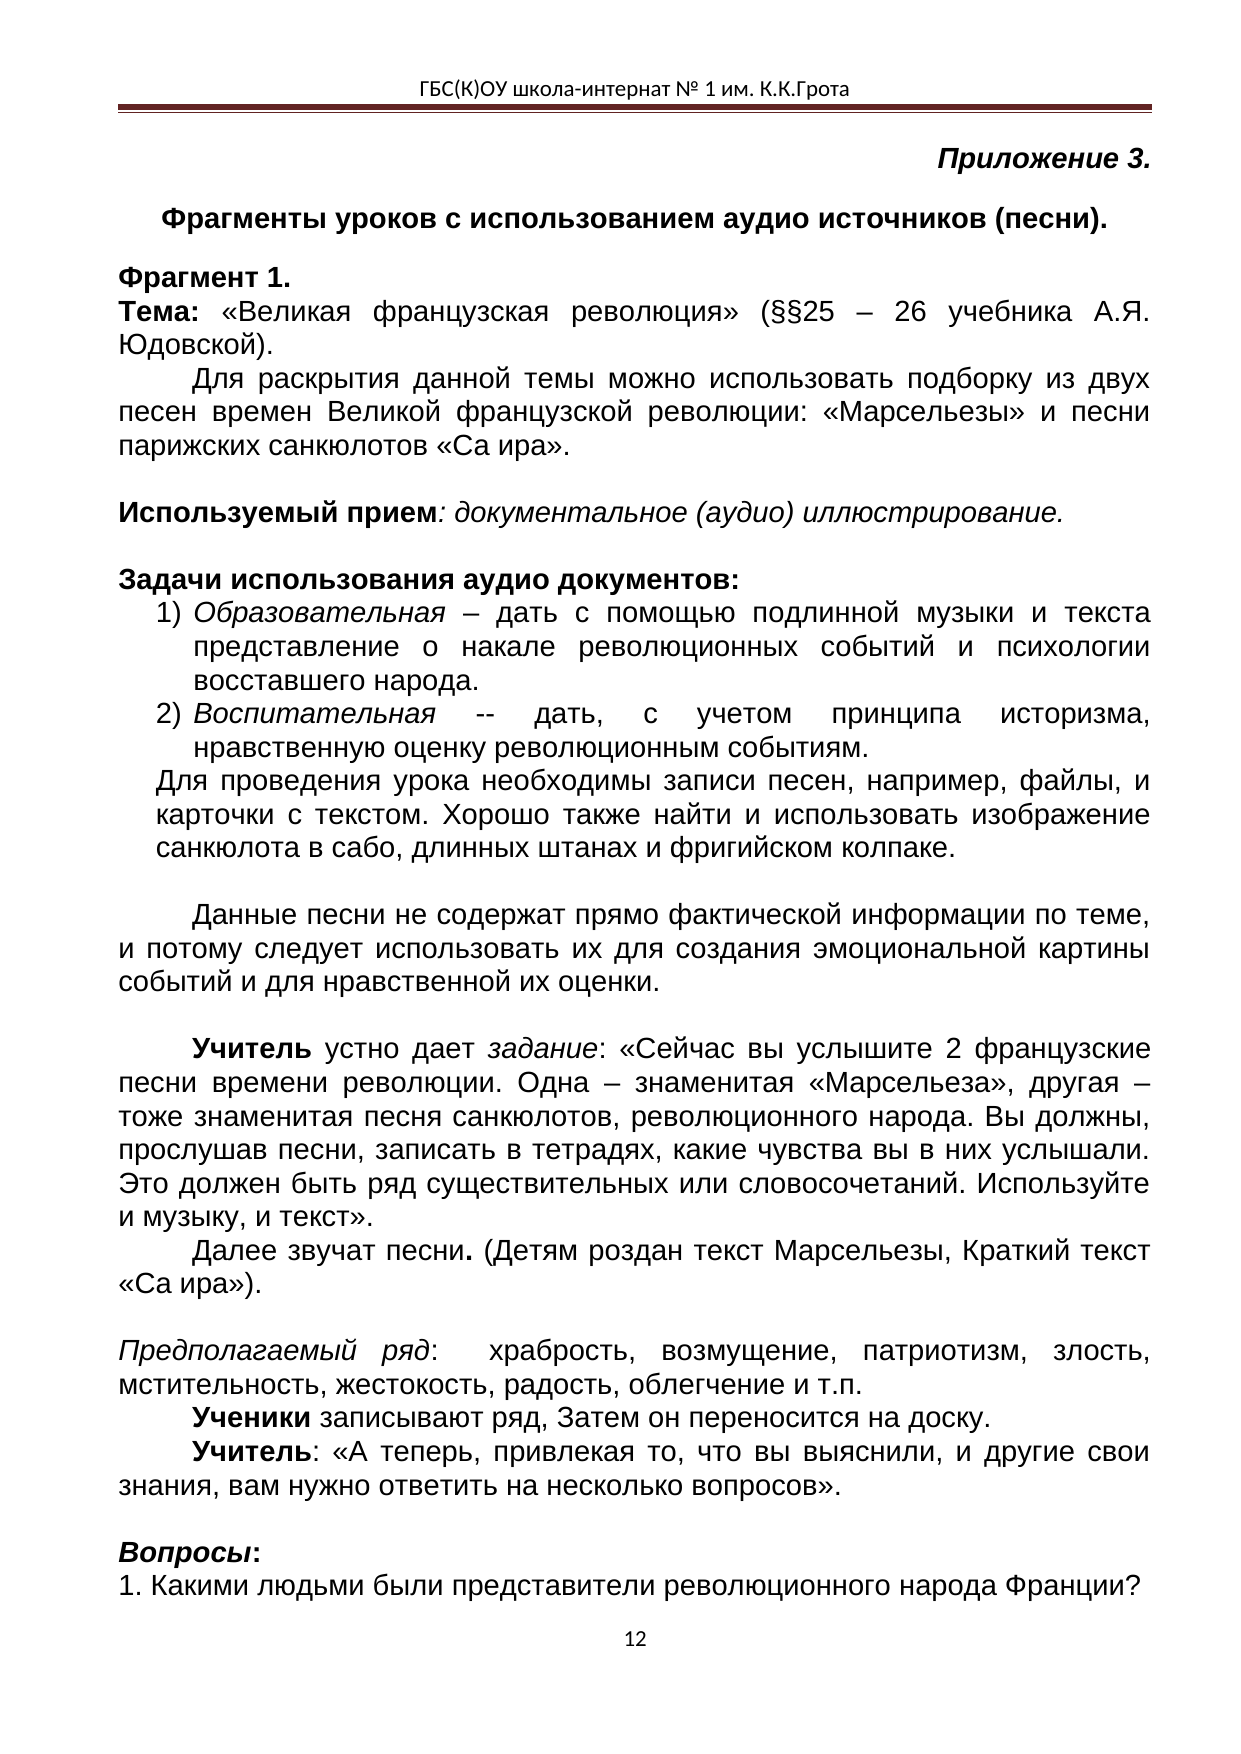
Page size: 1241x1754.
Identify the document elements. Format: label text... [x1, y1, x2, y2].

text Учитель: «А теперь, привлекая то, что вы выяснили, и другие свои знания, вам нужно ответить на несколько вопросов». [118, 1434, 1152, 1501]
text Фрагменты уроков с использованием аудио источников (песни). [118, 201, 1152, 234]
text Приложение 3. [118, 141, 1152, 175]
list Образовательная – дать с помощью подлинной музыки и текста представление о накале революционных событий и психологии восставшего народа. [156, 595, 1152, 696]
text 1. Какими людьми были представители революционного народа Франции? [118, 1568, 1152, 1602]
text Вопросы: [118, 1534, 1152, 1568]
text Предполагаемый ряд: храбрость, возмущение, патриотизм, злость, мстительность, жестокость, радость, облегчение и т.п. [118, 1333, 1152, 1400]
text Тема: «Великая французская революция» (§§25 – 26 учебника А.Я. Юдовской). [118, 293, 1152, 361]
text Учитель устно дает задание: «Сейчас вы услышите 2 французские песни времени революции. Одна – знаменитая «Марсельеза», другая – тоже знаменитая песня санкюлотов, революционного народа. Вы должны, прослушав песни, записать в тетрадях, какие чувства вы в них услышали. Это должен быть ряд существительных или словосочетаний. Используйте и музыку, и текст». [118, 1031, 1152, 1233]
text Для проведения урока необходимы записи песен, например, файлы, и карточки с текстом. Хорошо также найти и использовать изображение санкюлота в сабо, длинных штанах и фригийском колпаке. [156, 763, 1152, 864]
text Ученики записывают ряд, Затем он переносится на доску. [118, 1400, 1152, 1434]
text Фрагмент 1. [118, 260, 1152, 293]
text Данные песни не содержат прямо фактической информации по теме, и потому следует использовать их для создания эмоциональной картины событий и для нравственной их оценки. [118, 897, 1152, 998]
text Для раскрытия данной темы можно использовать подборку из двух песен времен Великой французской революции: «Марсельезы» и песни парижских санкюлотов «Са ира». [118, 361, 1152, 461]
text Далее звучат песни. (Детям роздан текст Марсельезы, Краткий текст «Са ира»). [118, 1233, 1152, 1300]
text Используемый прием: документальное (аудио) иллюстрирование. [118, 495, 1152, 528]
list Воспитательная -- дать, с учетом принципа историзма, нравственную оценку революционным событиям. [156, 696, 1152, 763]
text Задачи использования аудио документов: [118, 562, 1152, 595]
